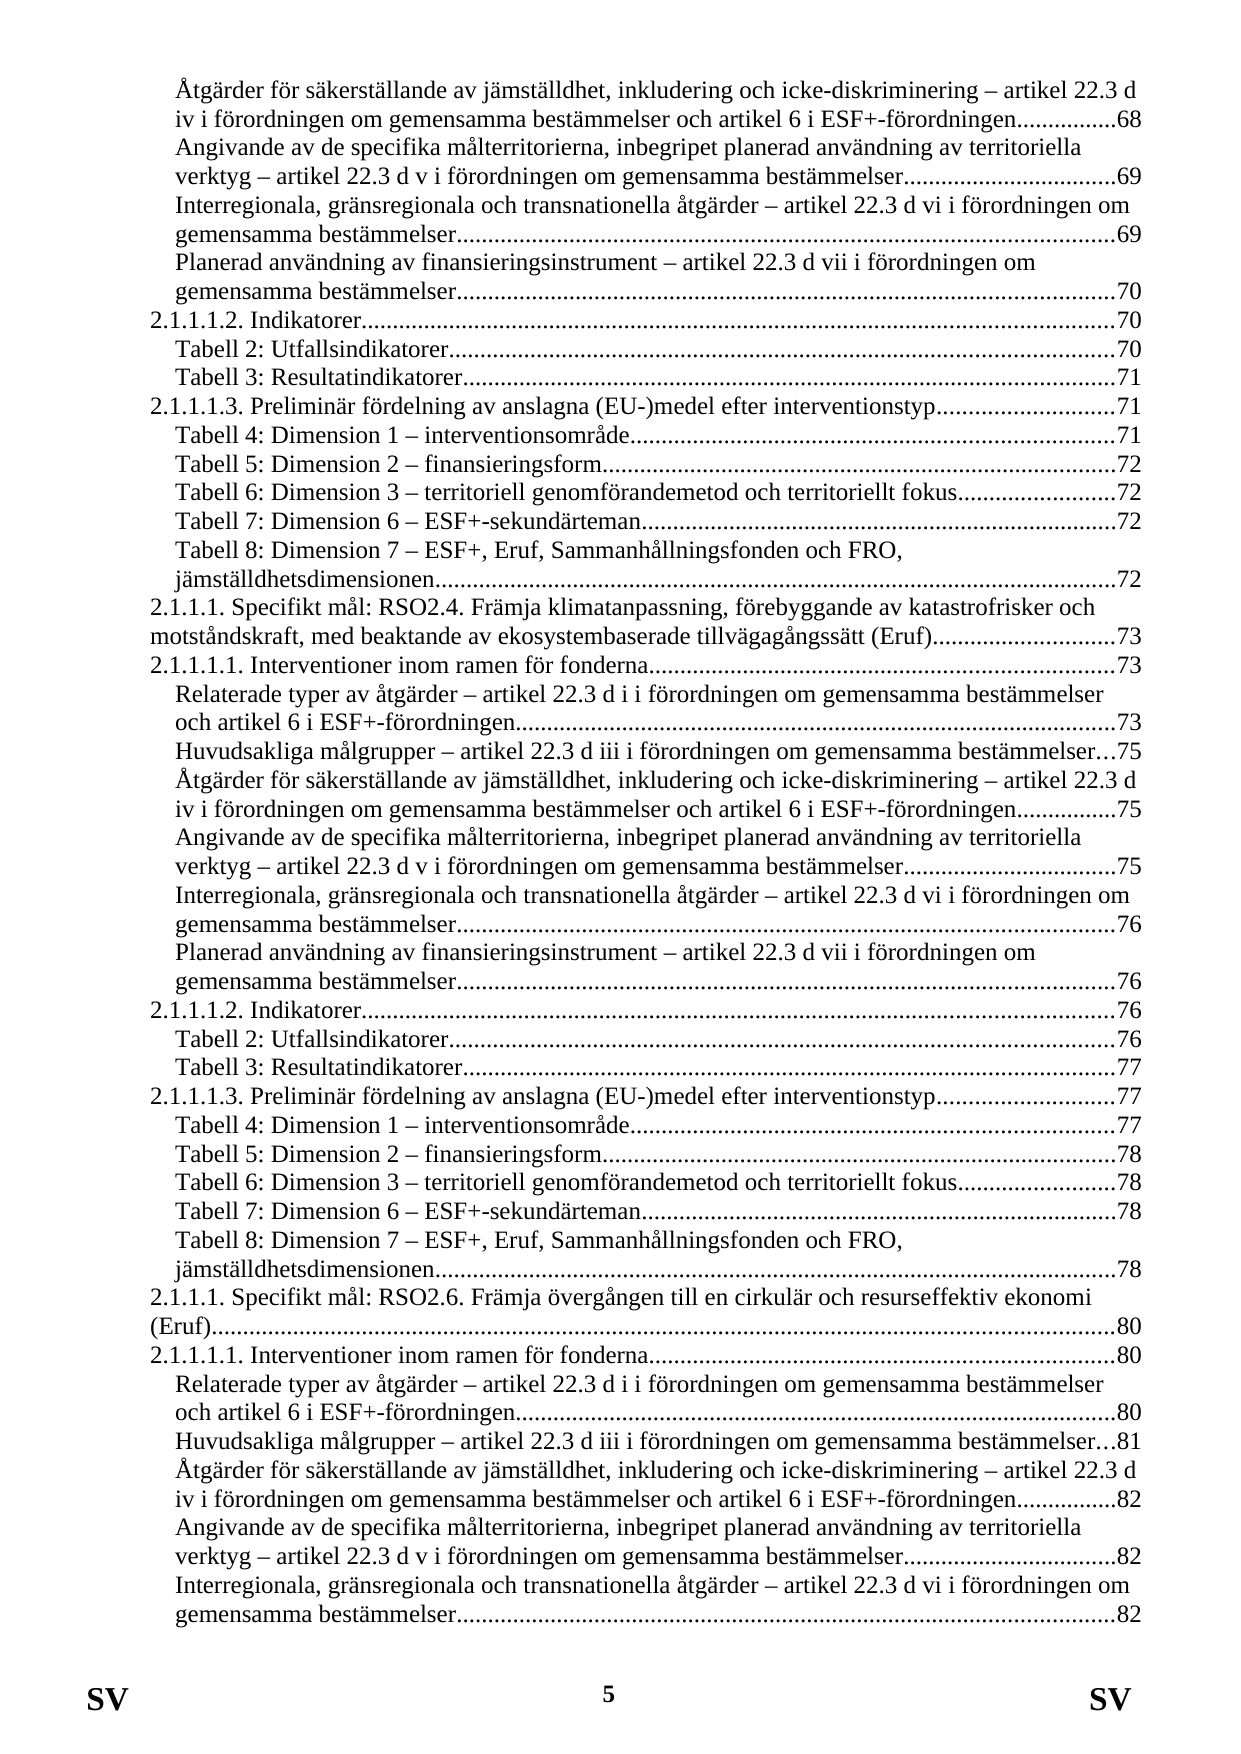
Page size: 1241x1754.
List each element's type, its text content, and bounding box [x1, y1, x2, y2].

text 2.1.1.1.3. Preliminär fördelning av anslagna (EU-)medel efter interventionstyp 71 [150, 391, 1143, 420]
text Angivande av de specifika målterritorierna, inbegripet planerad användning av territoriella verktyg – artikel 22.3 d v i förordningen om gemensamma bestämmelser 75 [175, 822, 1143, 880]
text Interregionala, gränsregionala och transnationella åtgärder – artikel 22.3 d vi i förordningen om gemensamma bestämmelser 82 [175, 1570, 1143, 1627]
text Tabell 2: Utfallsindikatorer 70 [175, 334, 1143, 362]
text Interregionala, gränsregionala och transnationella åtgärder – artikel 22.3 d vi i förordningen om gemensamma bestämmelser 69 [175, 190, 1143, 247]
text 2.1.1.1. Specifikt mål: RSO2.4. Främja klimatanpassning, förebyggande av katastrofrisker och motståndskraft, med beaktande av ekosystembaserade tillvägagångssätt (Eruf) 73 [150, 592, 1143, 650]
text Huvudsakliga målgrupper – artikel 22.3 d iii i förordningen om gemensamma bestämmelser 81 [175, 1426, 1143, 1455]
text Relaterade typer av åtgärder – artikel 22.3 d i i förordningen om gemensamma bestämmelser och artikel 6 i ESF+-förordningen 73 [175, 679, 1143, 736]
text Tabell 7: Dimension 6 – ESF+-sekundärteman 78 [175, 1196, 1143, 1225]
text Tabell 5: Dimension 2 – finansieringsform 78 [175, 1139, 1143, 1167]
text Tabell 8: Dimension 7 – ESF+, Eruf, Sammanhållningsfonden och FRO, jämställdhetsdimensionen 78 [175, 1225, 1143, 1282]
text 2.1.1.1.2. Indikatorer 70 [150, 305, 1143, 334]
text 2.1.1.1.1. Interventioner inom ramen för fonderna 73 [150, 650, 1143, 679]
text Tabell 2: Utfallsindikatorer 76 [175, 1024, 1143, 1052]
text 2.1.1.1.3. Preliminär fördelning av anslagna (EU-)medel efter interventionstyp 77 [150, 1081, 1143, 1110]
text Interregionala, gränsregionala och transnationella åtgärder – artikel 22.3 d vi i förordningen om gemensamma bestämmelser 76 [175, 880, 1143, 937]
text Åtgärder för säkerställande av jämställdhet, inkludering och icke-diskriminering – artikel 22.3 d iv i förordningen om gemensamma bestämmelser och artikel 6 i ESF+-förordningen 68 [175, 75, 1143, 132]
text Tabell 6: Dimension 3 – territoriell genomförandemetod och territoriellt fokus 78 [175, 1167, 1143, 1196]
text Tabell 7: Dimension 6 – ESF+-sekundärteman 72 [175, 506, 1143, 535]
text Tabell 3: Resultatindikatorer 77 [175, 1052, 1143, 1081]
text 2.1.1.1.2. Indikatorer 76 [150, 995, 1143, 1024]
text Tabell 3: Resultatindikatorer 71 [175, 362, 1143, 391]
text Relaterade typer av åtgärder – artikel 22.3 d i i förordningen om gemensamma bestämmelser och artikel 6 i ESF+-förordningen 80 [175, 1369, 1143, 1426]
text 2.1.1.1. Specifikt mål: RSO2.6. Främja övergången till en cirkulär och resurseffektiv ekonomi (Eruf) 80 [150, 1282, 1143, 1340]
text Angivande av de specifika målterritorierna, inbegripet planerad användning av territoriella verktyg – artikel 22.3 d v i förordningen om gemensamma bestämmelser 82 [175, 1512, 1143, 1570]
text 2.1.1.1.1. Interventioner inom ramen för fonderna 80 [150, 1340, 1143, 1369]
text Tabell 4: Dimension 1 – interventionsområde 77 [175, 1110, 1143, 1139]
text Tabell 8: Dimension 7 – ESF+, Eruf, Sammanhållningsfonden och FRO, jämställdhetsdimensionen 72 [175, 535, 1143, 592]
text Planerad användning av finansieringsinstrument – artikel 22.3 d vii i förordningen om gemensamma bestämmelser 70 [175, 247, 1143, 305]
text Planerad användning av finansieringsinstrument – artikel 22.3 d vii i förordningen om gemensamma bestämmelser 76 [175, 937, 1143, 995]
text Tabell 5: Dimension 2 – finansieringsform 72 [175, 449, 1143, 477]
text Åtgärder för säkerställande av jämställdhet, inkludering och icke-diskriminering – artikel 22.3 d iv i förordningen om gemensamma bestämmelser och artikel 6 i ESF+-förordningen 82 [175, 1455, 1143, 1512]
text Tabell 4: Dimension 1 – interventionsområde 71 [175, 420, 1143, 449]
text Huvudsakliga målgrupper – artikel 22.3 d iii i förordningen om gemensamma bestämmelser 75 [175, 736, 1143, 765]
text Tabell 6: Dimension 3 – territoriell genomförandemetod och territoriellt fokus 72 [175, 477, 1143, 506]
text Angivande av de specifika målterritorierna, inbegripet planerad användning av territoriella verktyg – artikel 22.3 d v i förordningen om gemensamma bestämmelser 69 [175, 132, 1143, 190]
text Åtgärder för säkerställande av jämställdhet, inkludering och icke-diskriminering – artikel 22.3 d iv i förordningen om gemensamma bestämmelser och artikel 6 i ESF+-förordningen 75 [175, 765, 1143, 822]
